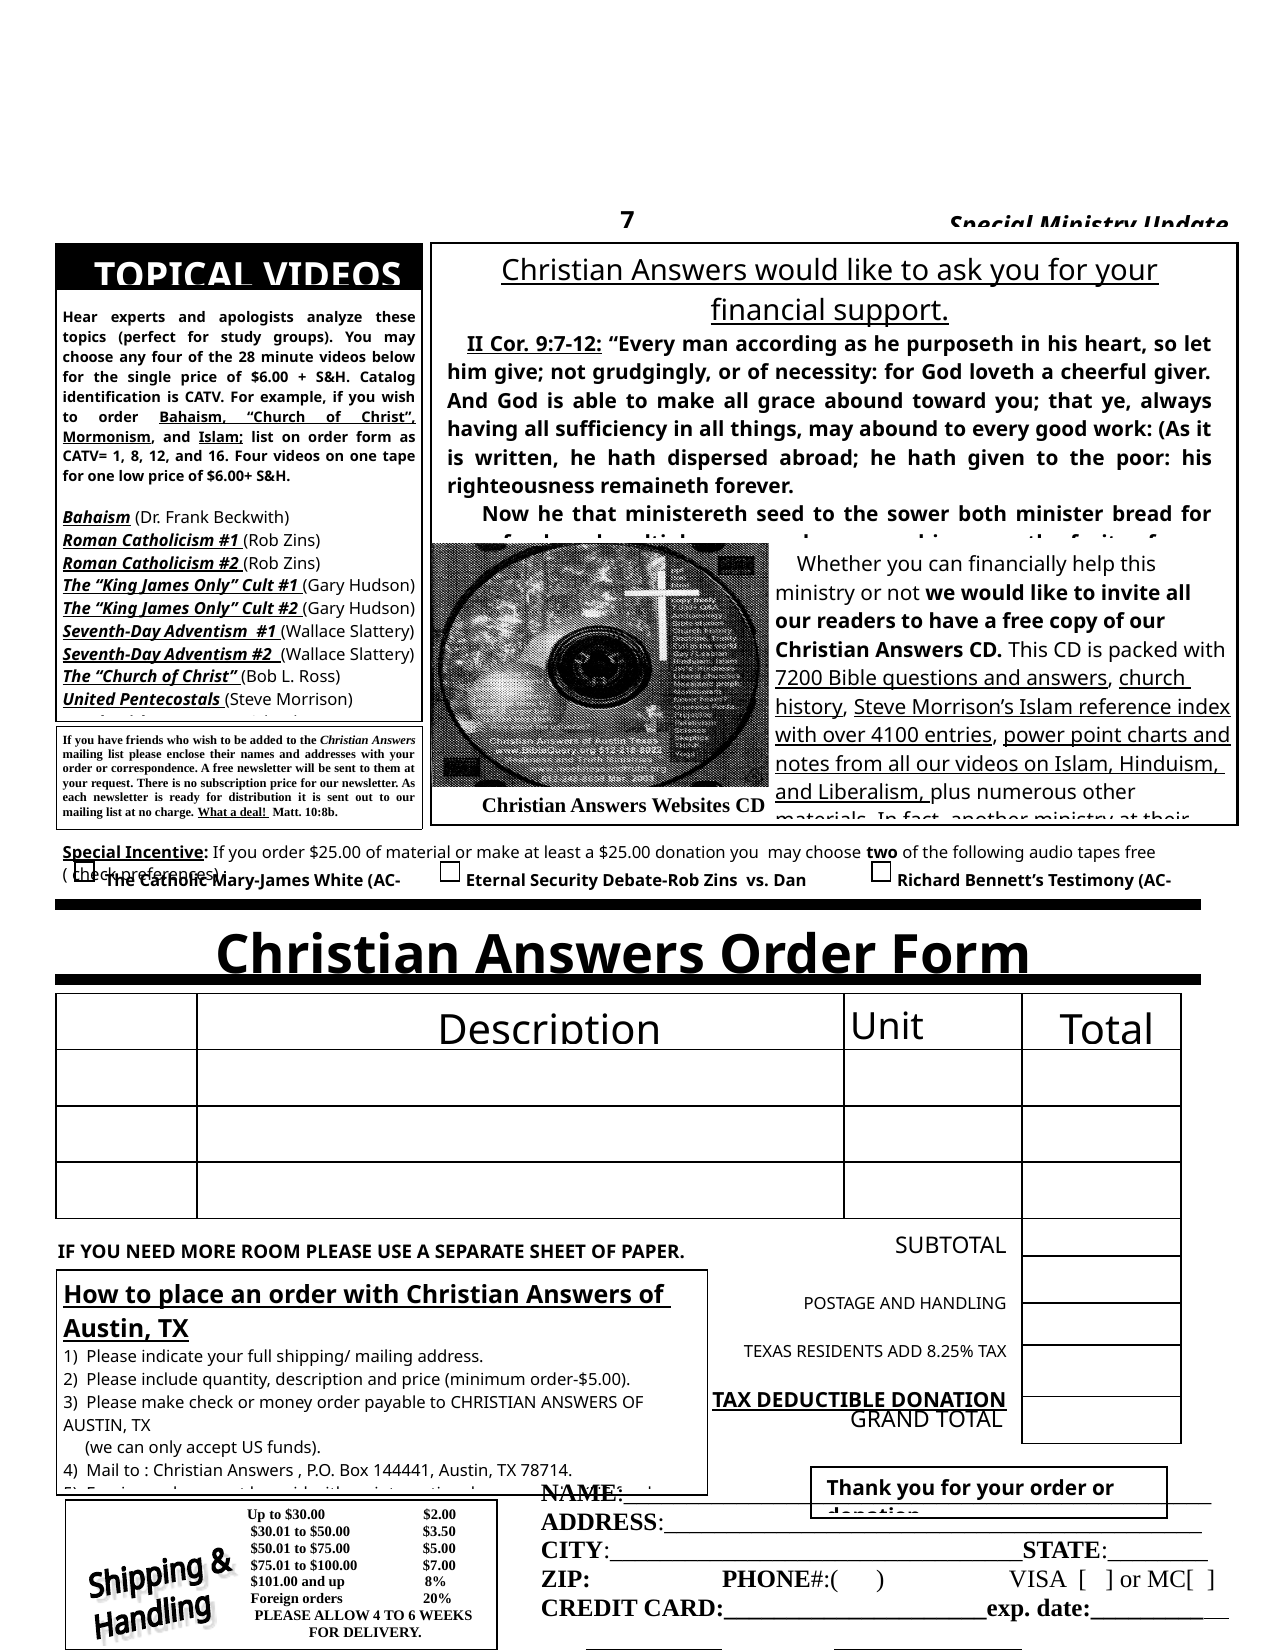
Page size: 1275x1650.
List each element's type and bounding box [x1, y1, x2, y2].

picture [431, 543, 769, 788]
